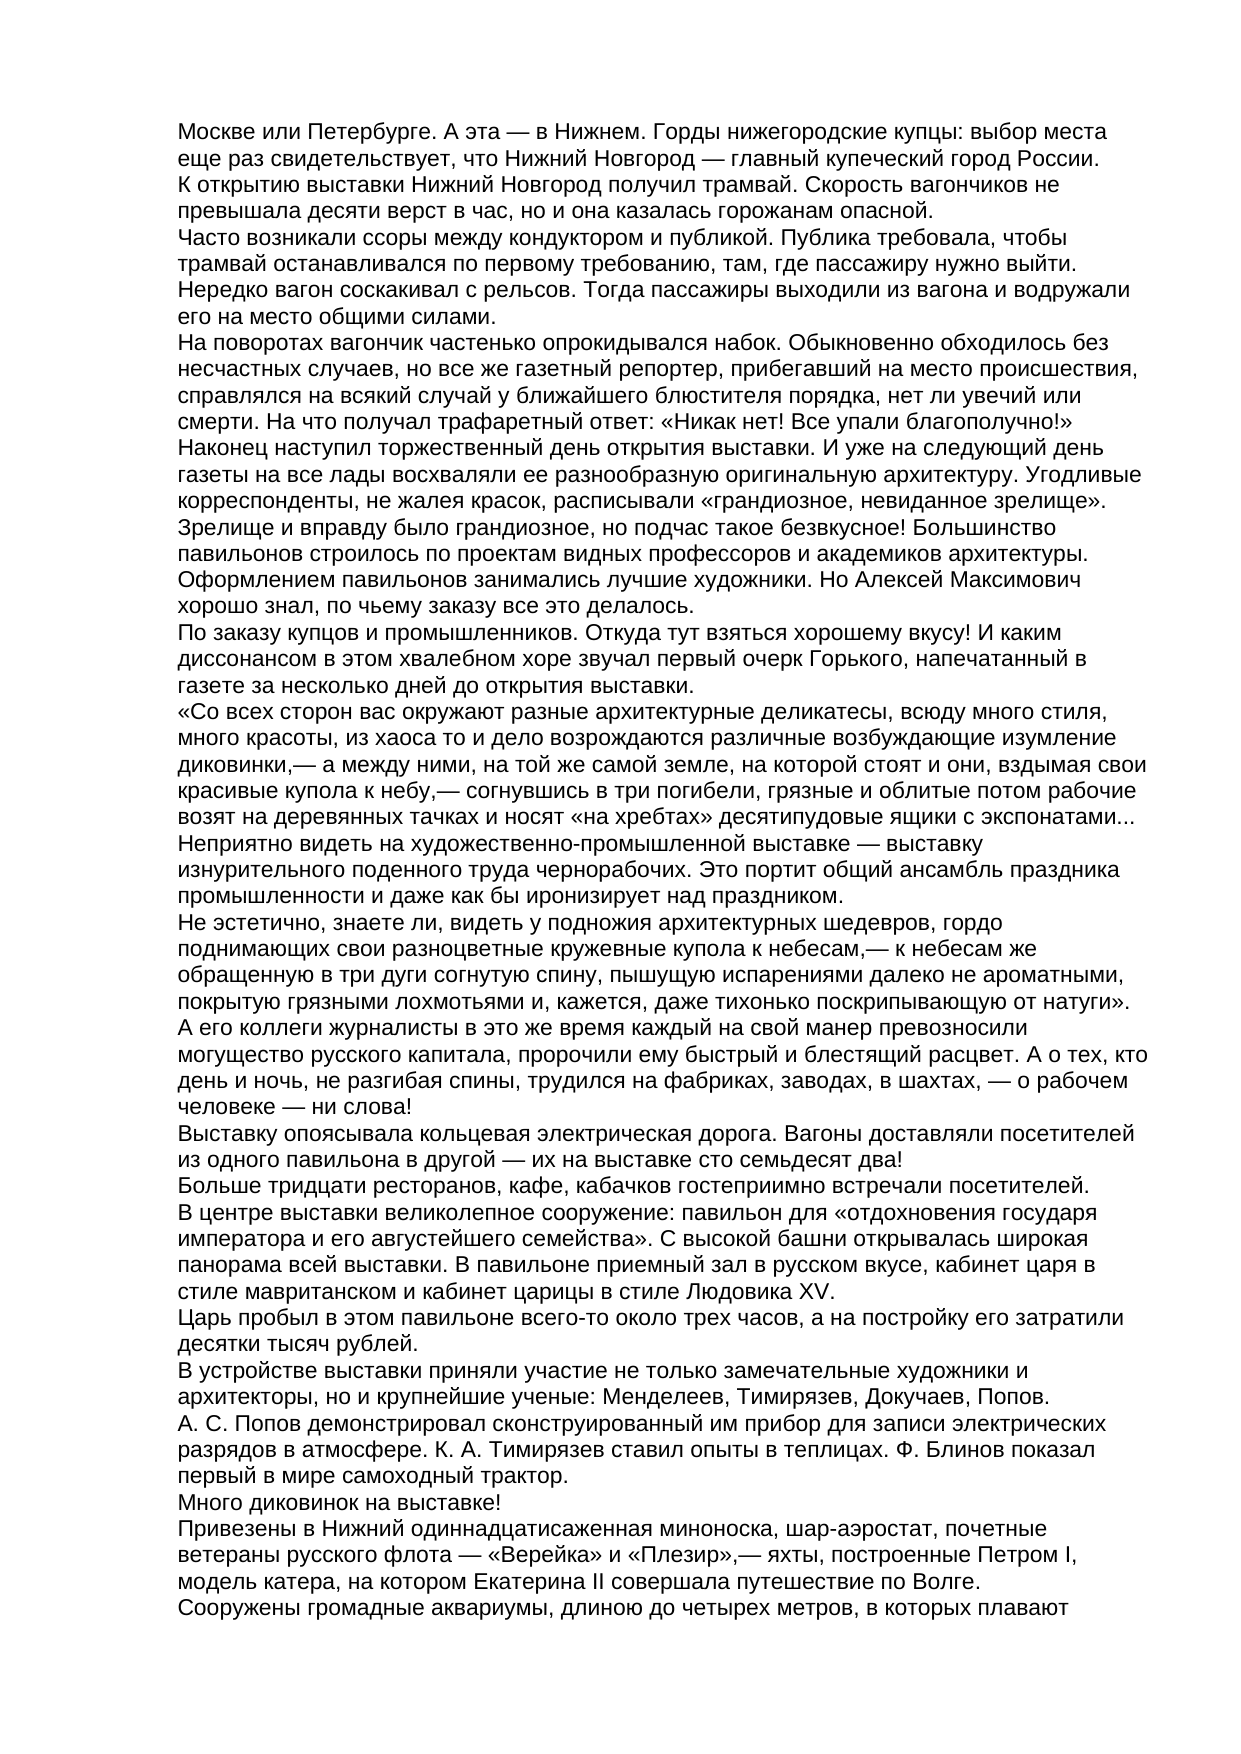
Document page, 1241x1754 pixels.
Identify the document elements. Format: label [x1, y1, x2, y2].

text [177, 118, 1152, 1620]
